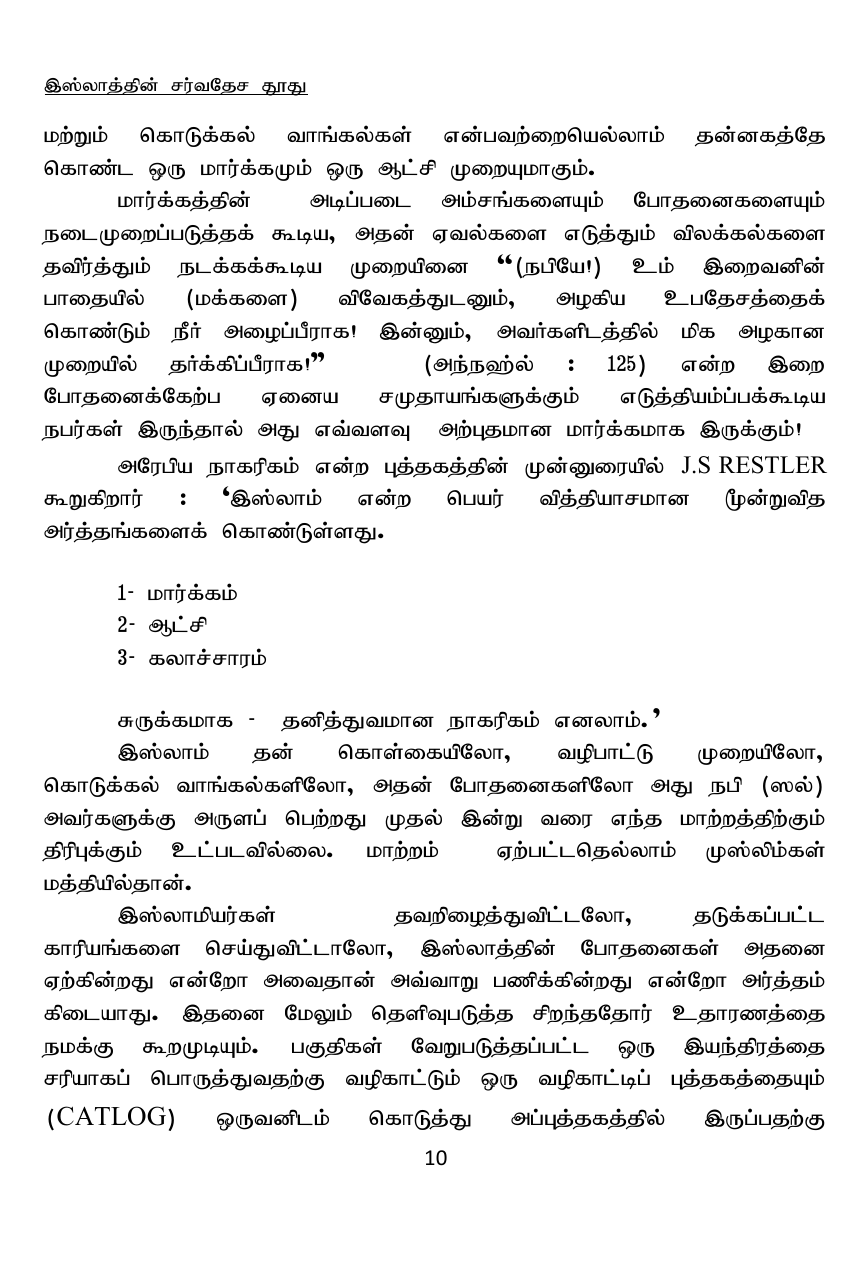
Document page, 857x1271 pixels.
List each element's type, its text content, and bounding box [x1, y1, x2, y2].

list 1- khu;f;fk; [44, 581, 827, 609]
text khu;f;fj;jpd; mbg;gil mk;rq;fisAk; NghjidfisAk; eilKiwg;gLj;jf; $ba> mjd; Vty;fis vLj;Jk; tpyf;fy;fis jtpu;j;Jk; elf;ff;$ba Kiwapid ''(egpNa!) ck; ,iwtdpd; ghijapy; (kf;fis) tpNtfj;JlDk;> mofpa cgNjrj;ijf; nfhz;Lk; ePH miog;gPuhf! ,d;Dk;> mtHfsplj;jpy; kpf mofhd Kiwapy; jHf;fpg;gPuhf!"" (me;e`;y; : 125) vd;w ,iw Nghjidf;Nfw;g Vida rKjhaq;fSf;Fk; vLj;jpak;g;gf;$ba egu;fs; ,Ue;jhy; mJ vt;tsT mw;Gjkhd khu;f;fkhf ,Uf;Fk;! [44, 189, 827, 446]
text ,];yhk; jd; nfhs;ifapNyh> topghl;L KiwapNyh> nfhLf;fy; thq;fy;fspNyh> mjd; NghjidfspNyh mJ egp (]y;) mtu;fSf;F mUsg; ngw;wJ Kjy; ,d;W tiu ve;j khw;wj;jpw;Fk; jpupGf;Fk; cl;gltpy;iy. khw;wk; Vw;gl;lnjy;yhk; K];ypk;fs; kj;jpapy;jhd;. [44, 741, 827, 899]
text mNugpa ehfupfk; vd;w Gj;jfj;jpd; Kd;Diuapy; J.S RESTLER $Wfpwhu; : ',];yhk; vd;w ngau; tpj;jpahrkhd %d;Wtpj mu;j;jq;fisf; nfhz;Ls;sJ. [44, 450, 827, 548]
list 3- fyhr;rhuk; [44, 646, 827, 675]
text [44, 904, 827, 1134]
text RUf;fkhf - jdpj;Jtkhd ehfupfk; vdyhk;." [44, 708, 827, 737]
list 2- Ml;rp [44, 614, 827, 642]
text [44, 124, 827, 185]
